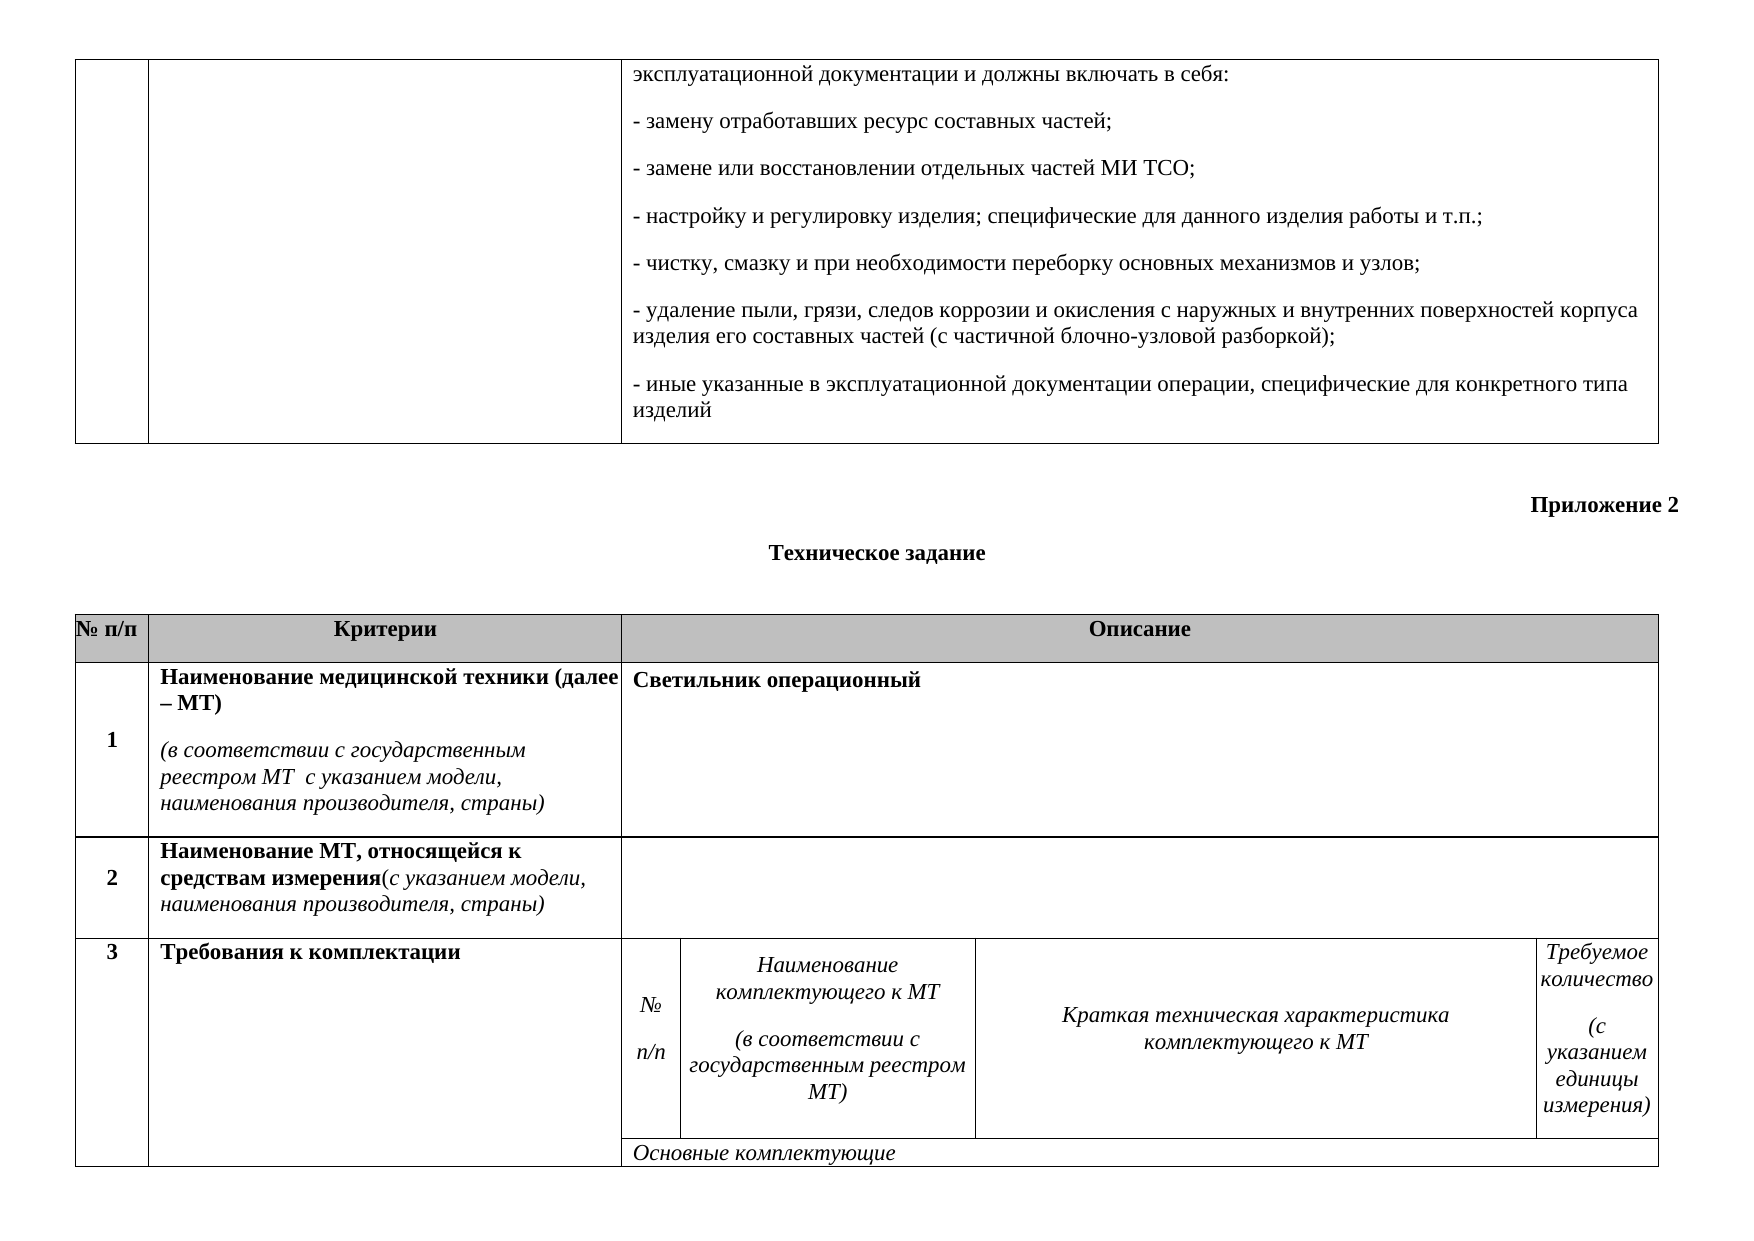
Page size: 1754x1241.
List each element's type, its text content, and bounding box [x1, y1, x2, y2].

table_cell 7 [76, 60, 148, 443]
table_cell Требования к комплектации [149, 939, 621, 1166]
table_cell № п/п [622, 939, 680, 1138]
table_cell [622, 838, 1658, 937]
table_header № п/п [76, 615, 148, 662]
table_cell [622, 1139, 1658, 1166]
table_cell Наименование медицинской техники (далее – МТ) (в соответствии с государственным реестром МТ с указанием модели, наименования производителя, страны) [149, 663, 621, 836]
text Приложение 2 [75, 491, 1679, 518]
table_cell Светильник операционный [622, 663, 1658, 836]
table_header Описание [622, 615, 1658, 662]
table_cell 2 [76, 838, 148, 937]
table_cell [622, 60, 1658, 443]
text Техническое задание [75, 538, 1679, 565]
table_cell Наименование комплектующего к МТ (в соответствии с государственным реестром МТ) [681, 939, 975, 1138]
table_cell 1 [76, 663, 148, 836]
table_cell 3 [76, 939, 148, 1166]
table_cell Краткая техническая характеристика комплектующего к МТ [976, 939, 1536, 1138]
table_cell Наименование МТ, относящейся к средствам измерения(с указанием модели, наименования производителя, страны) [149, 838, 621, 937]
table_cell Требуемое количество (с указанием единицы измерения) [1537, 939, 1658, 1138]
table_header Критерии [149, 615, 621, 662]
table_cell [149, 60, 621, 443]
